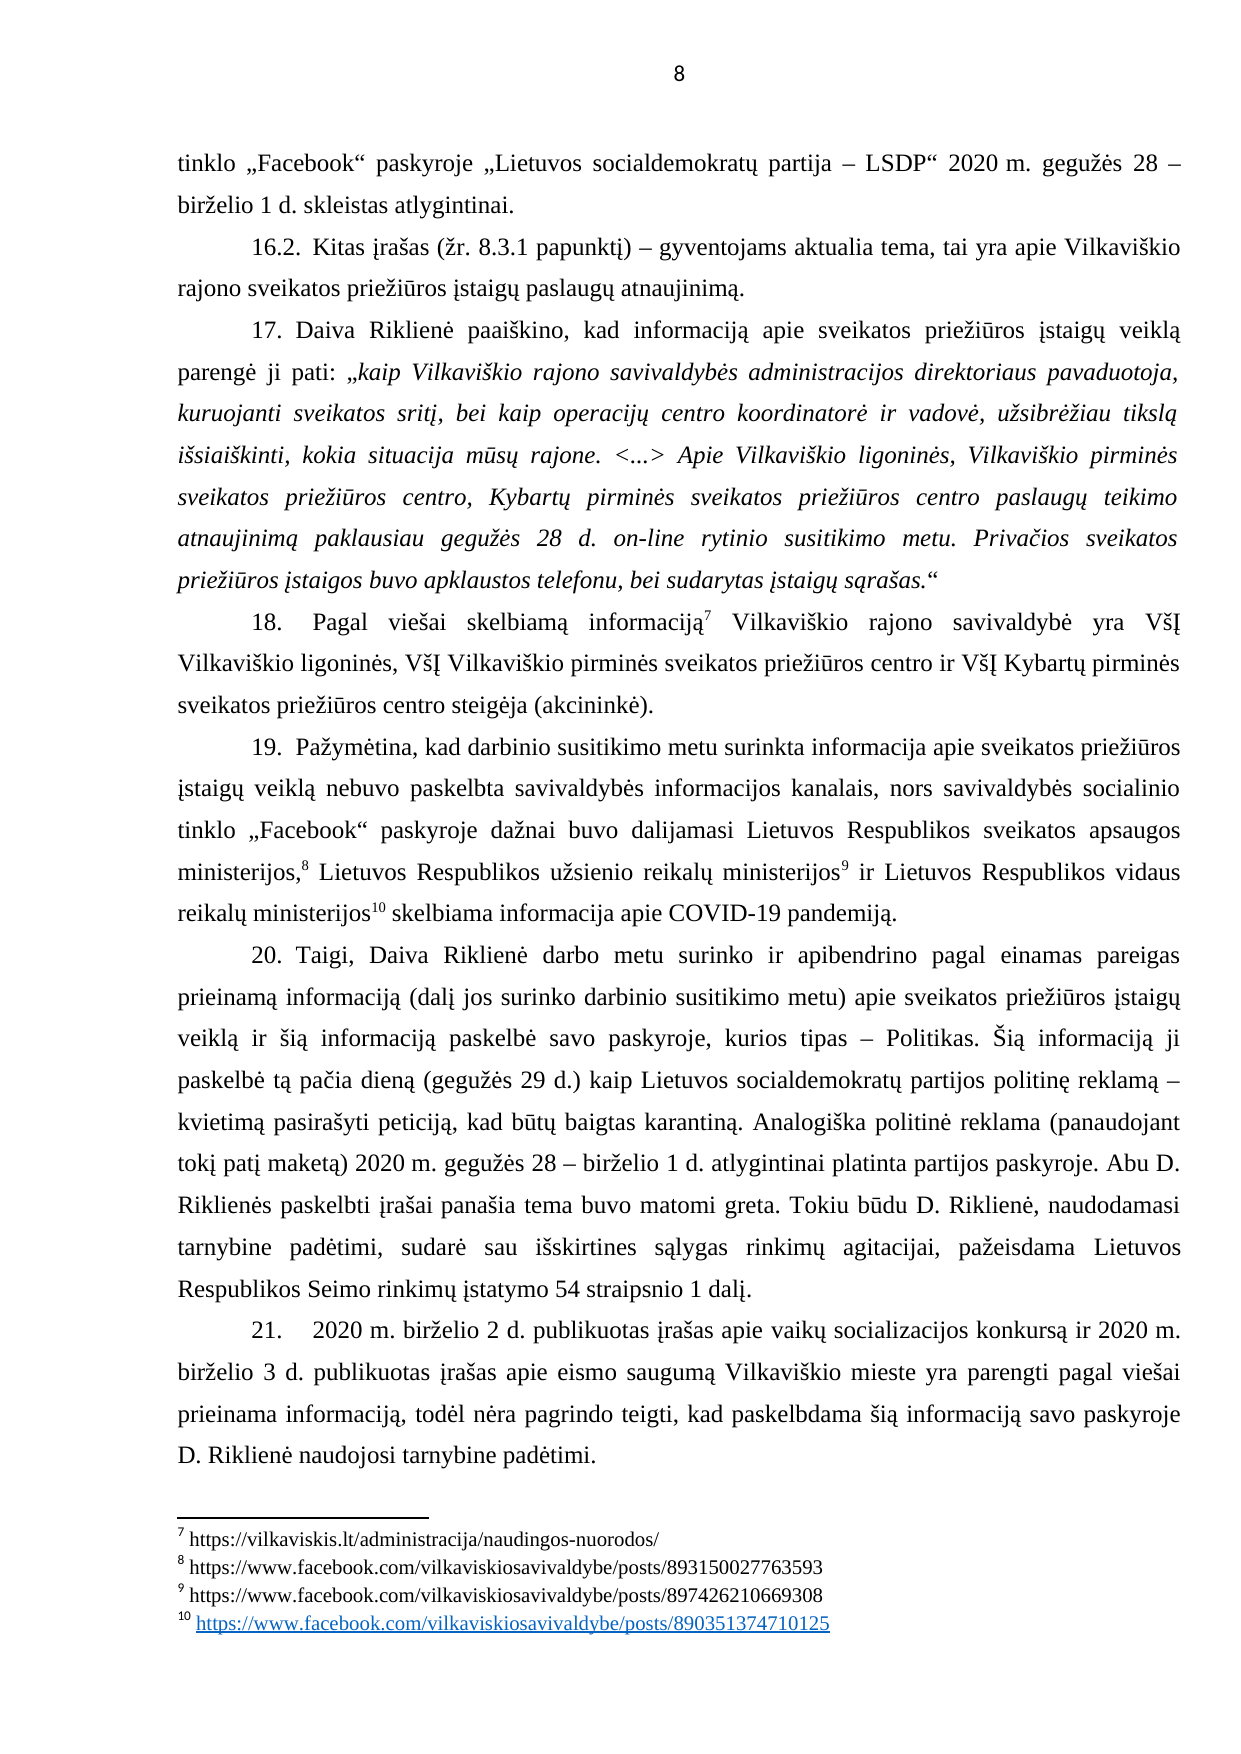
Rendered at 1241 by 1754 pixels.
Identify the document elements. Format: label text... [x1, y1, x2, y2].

list Kitas įrašas (žr. 8.3.1 papunktį) – gyventojams aktualia tema, tai yra apie Vilkaviškio rajono sveikatos priežiūros įstaigų paslaugų atnaujinimą. [177, 232, 1181, 302]
list Taigi, Daiva Riklienė darbo metu surinko ir apibendrino pagal einamas pareigas prieinamą informaciją (dalį jos surinko darbinio susitikimo metu) apie sveikatos priežiūros įstaigų veiklą ir šią informaciją paskelbė savo paskyroje, kurios tipas – Politikas. Šią informaciją ji paskelbė tą pačia dieną (gegužės 29 d.) kaip Lietuvos socialdemokratų partijos politinę reklamą – kvietimą pasirašyti peticiją, kad būtų baigtas karantiną. Analogiška politinė reklama (panaudojant tokį patį maketą) 2020 m. gegužės 28 – birželio 1 d. atlygintinai platinta partijos paskyroje. Abu D. Riklienės paskelbti įrašai panašia tema buvo matomi greta. Tokiu būdu D. Riklienė, naudodamasi tarnybine padėtimi, sudarė sau išskirtines sąlygas rinkimų agitacijai, pažeisdama Lietuvos Respublikos Seimo rinkimų įstatymo 54 straipsnio 1 dalį. [177, 940, 1181, 1302]
list Pažymėtina, kad darbinio susitikimo metu surinkta informacija apie sveikatos priežiūros įstaigų veiklą nebuvo paskelbta savivaldybės informacijos kanalais, nors savivaldybės socialinio tinklo „Facebook“ paskyroje dažnai buvo dalijamasi Lietuvos Respublikos sveikatos apsaugos ministerijos, Lietuvos Respublikos užsienio reikalų ministerijos ir Lietuvos Respublikos vidaus reikalų ministerijos skelbiama informacija apie COVID-19 pandemiją. [177, 732, 1181, 927]
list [177, 148, 1181, 219]
list Pagal viešai skelbiamą informaciją Vilkaviškio rajono savivaldybė yra VšĮ Vilkaviškio ligoninės, VšĮ Vilkaviškio pirminės sveikatos priežiūros centro ir VšĮ Kybartų pirminės sveikatos priežiūros centro steigėja (akcininkė). [177, 607, 1181, 719]
list Daiva Riklienė paaiškino, kad informaciją apie sveikatos priežiūros įstaigų veiklą parengė ji pati: „kaip Vilkaviškio rajono savivaldybės administracijos direktoriaus pavaduotoja, kuruojanti sveikatos sritį, bei kaip operacijų centro koordinatorė ir vadovė, užsibrėžiau tikslą išsiaiškinti, kokia situacija mūsų rajone. <...> Apie Vilkaviškio ligoninės, Vilkaviškio pirminės sveikatos priežiūros centro, Kybartų pirminės sveikatos priežiūros centro paslaugų teikimo atnaujinimą paklausiau gegužės 28 d. on-line rytinio susitikimo metu. Privačios sveikatos priežiūros įstaigos buvo apklaustos telefonu, bei sudarytas įstaigų sąrašas.“ [177, 315, 1181, 594]
list 2020 m. birželio 2 d. publikuotas įrašas apie vaikų socializacijos konkursą ir 2020 m. birželio 3 d. publikuotas įrašas apie eismo saugumą Vilkaviškio mieste yra parengti pagal viešai prieinama informaciją, todėl nėra pagrindo teigti, kad paskelbdama šią informaciją savo paskyroje D. Riklienė naudojosi tarnybine padėtimi. [177, 1315, 1181, 1469]
